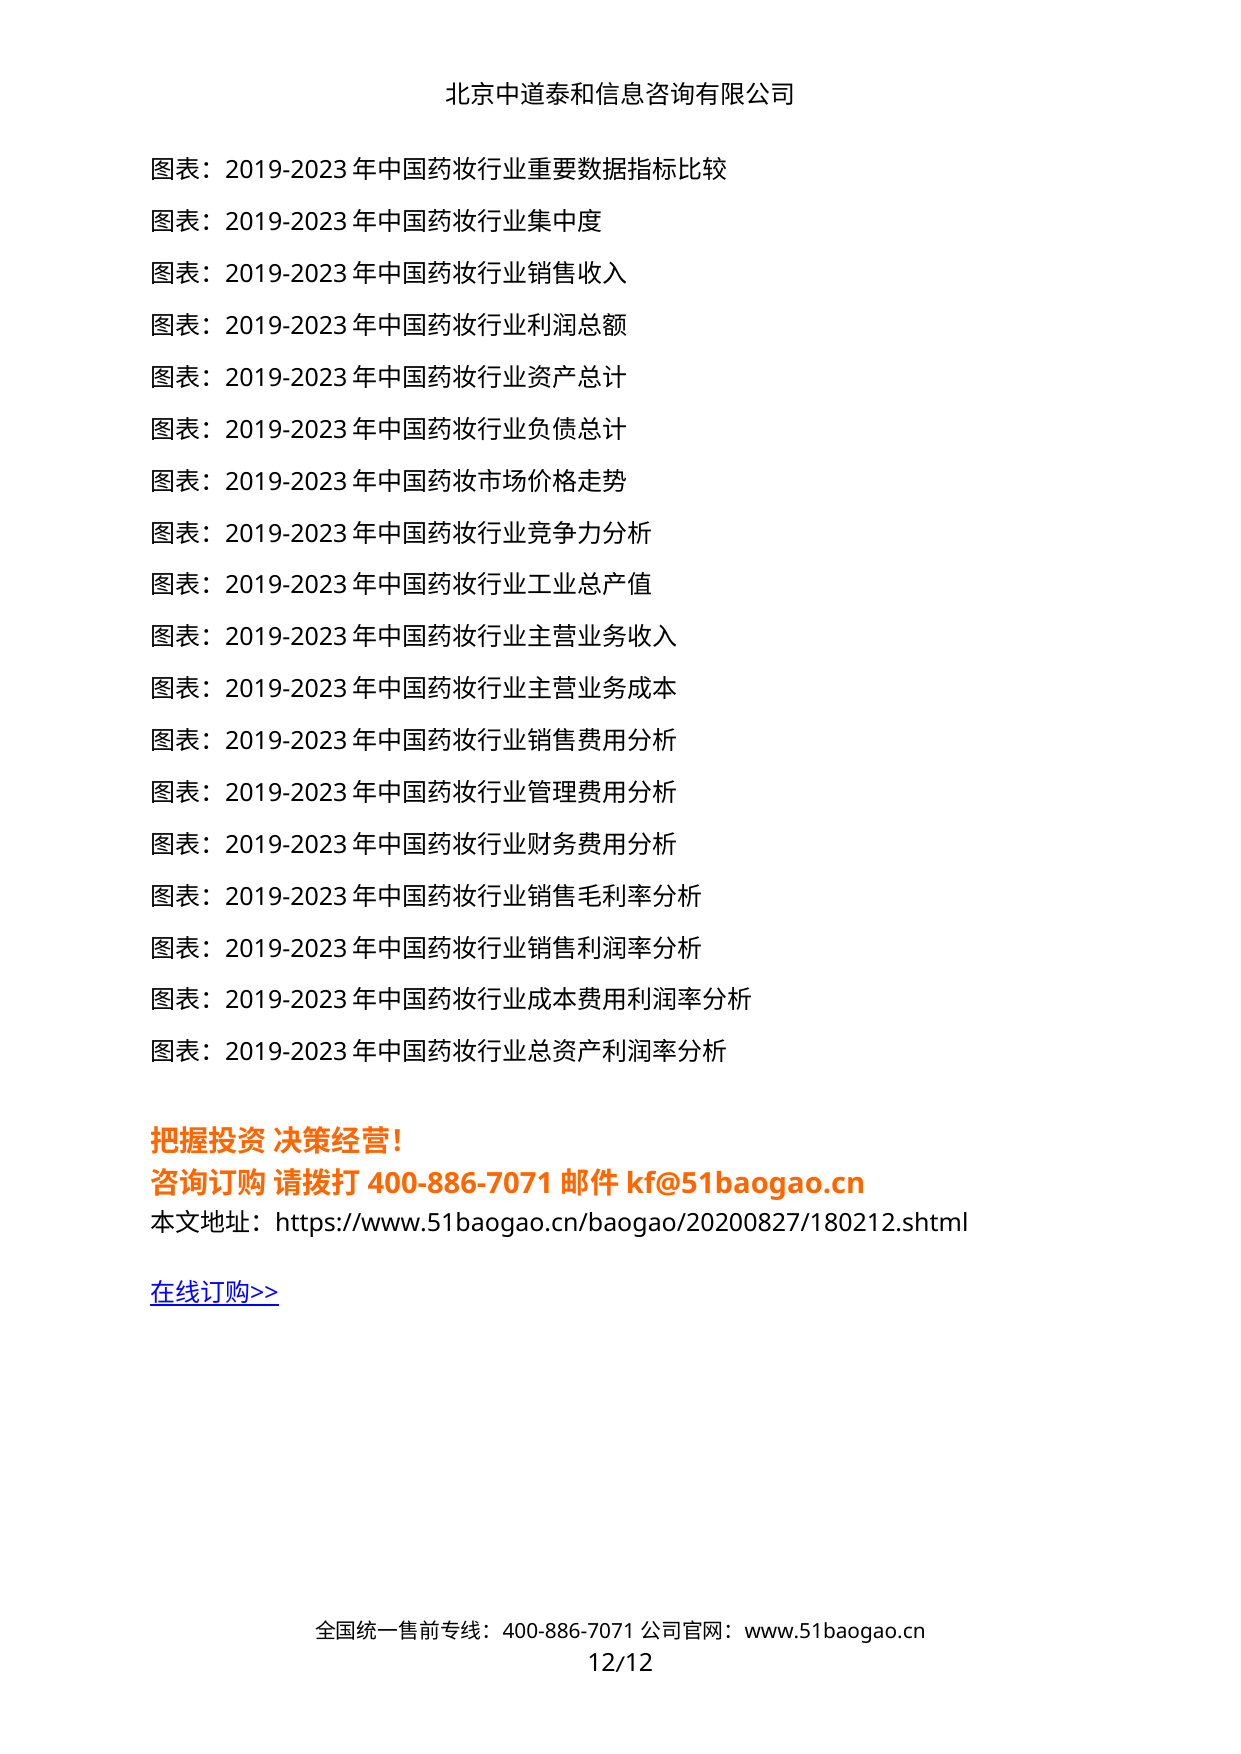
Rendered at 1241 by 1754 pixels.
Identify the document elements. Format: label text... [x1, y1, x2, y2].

text 图表：2019-2023年中国药妆行业重要数据指标比较 [150, 150, 1090, 186]
text 图表：2019-2023年中国药妆行业利润总额 [150, 306, 1090, 342]
text 图表：2019-2023年中国药妆行业成本费用利润率分析 [150, 980, 1090, 1016]
text 图表：2019-2023年中国药妆行业销售利润率分析 [150, 928, 1090, 964]
text 图表：2019-2023年中国药妆行业主营业务成本 [150, 669, 1090, 705]
text 图表：2019-2023年中国药妆行业主营业务收入 [150, 617, 1090, 653]
text 图表：2019-2023年中国药妆行业销售费用分析 [150, 721, 1090, 757]
text 图表：2019-2023年中国药妆行业销售毛利率分析 [150, 876, 1090, 912]
text 图表：2019-2023年中国药妆行业总资产利润率分析 [150, 1032, 1090, 1068]
text 图表：2019-2023年中国药妆市场价格走势 [150, 461, 1090, 497]
text 把握投资 决策经营！咨询订购 请拨打 400-886-7071 邮件 kf@51baogao.cn本文地址：https://www.51baogao.cn/baogao/20200827/180212.shtml [150, 1084, 1090, 1239]
text 图表：2019-2023年中国药妆行业负债总计 [150, 409, 1090, 446]
text 图表：2019-2023年中国药妆行业竞争力分析 [150, 513, 1090, 549]
text 图表：2019-2023年中国药妆行业资产总计 [150, 357, 1090, 394]
text 图表：2019-2023年中国药妆行业管理费用分析 [150, 772, 1090, 809]
text 在线订购>> [150, 1239, 1090, 1309]
text 图表：2019-2023年中国药妆行业工业总产值 [150, 565, 1090, 601]
text 图表：2019-2023年中国药妆行业销售收入 [150, 254, 1090, 290]
text 图表：2019-2023年中国药妆行业集中度 [150, 202, 1090, 238]
text 图表：2019-2023年中国药妆行业财务费用分析 [150, 824, 1090, 861]
